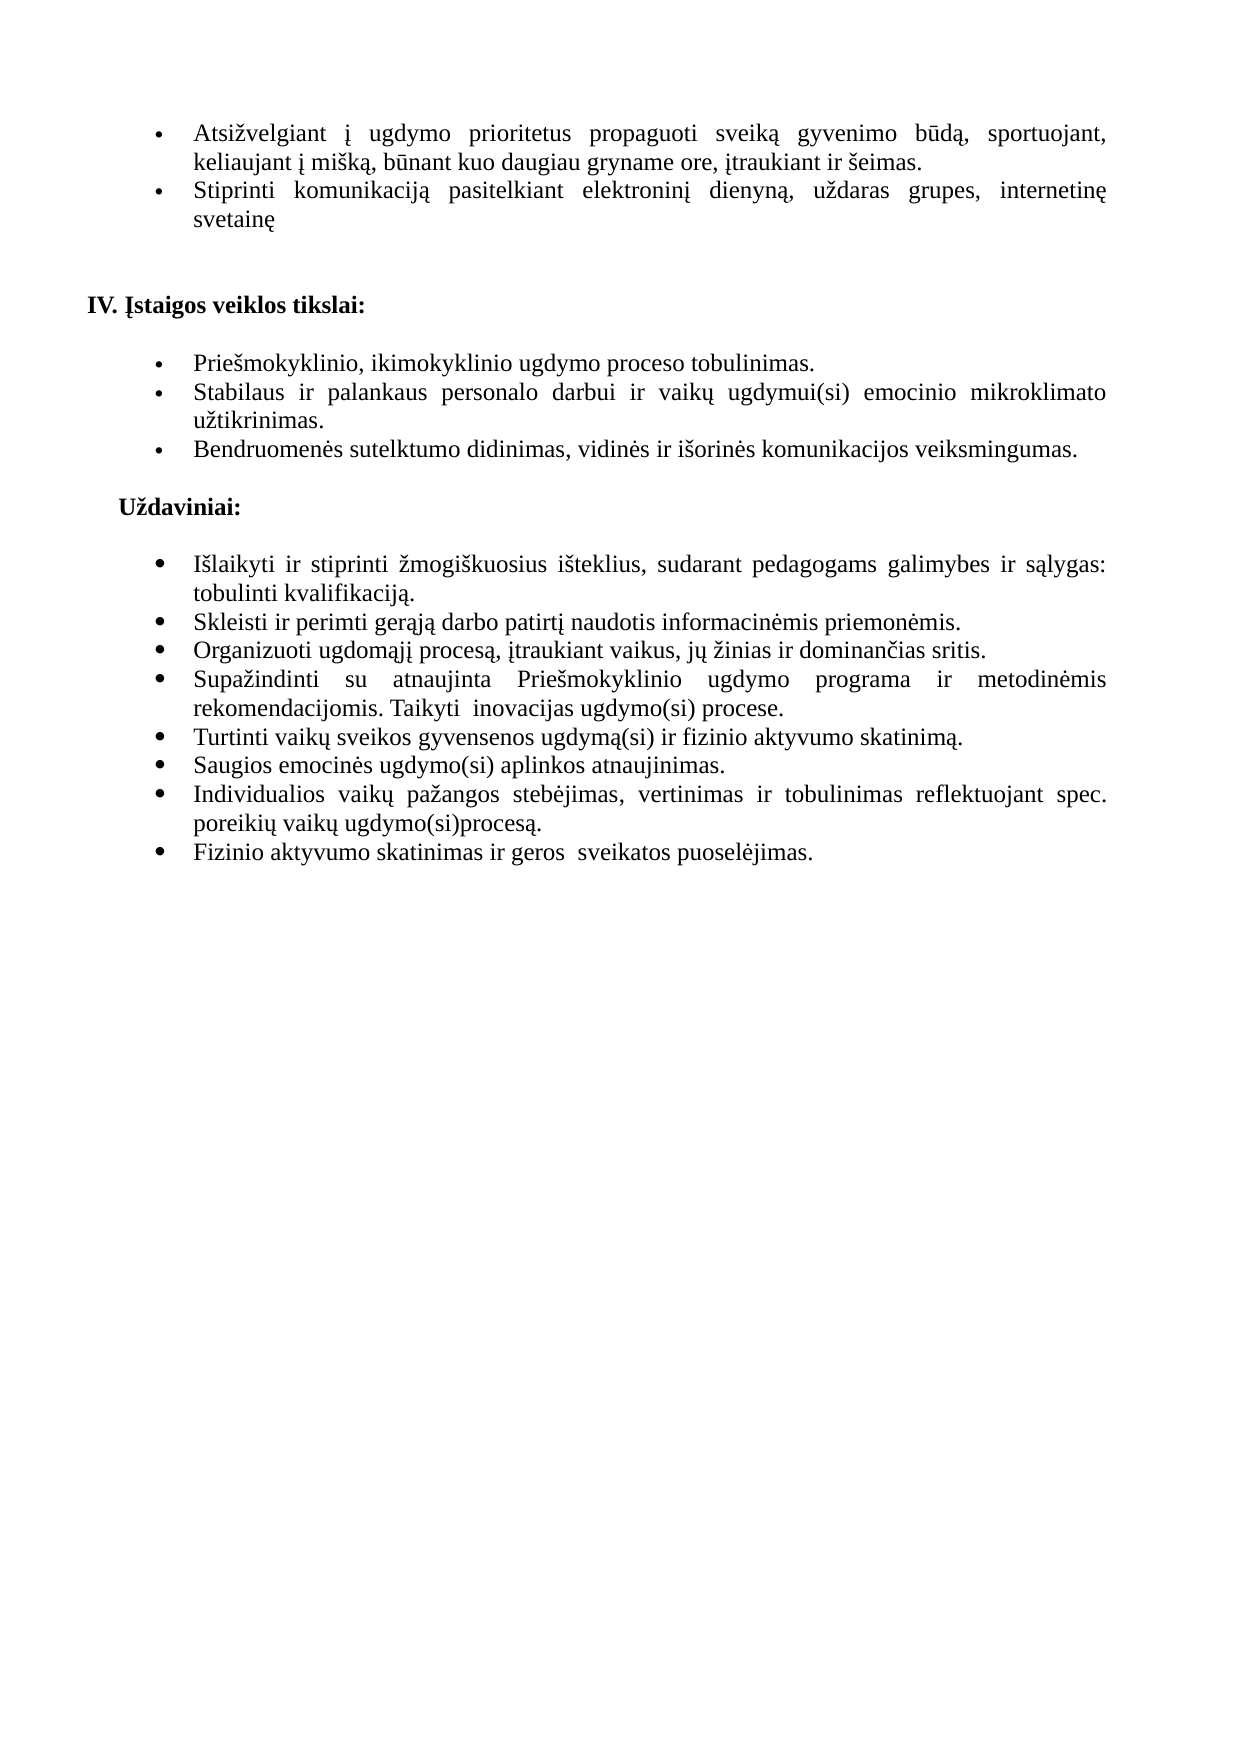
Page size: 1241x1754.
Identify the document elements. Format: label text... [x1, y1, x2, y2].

list Bendruomenės sutelktumo didinimas, vidinės ir išorinės komunikacijos veiksmingumas. [156, 434, 1107, 463]
text Uždaviniai: [118, 492, 1107, 521]
list Individualios vaikų pažangos stebėjimas, vertinimas ir tobulinimas reflektuojant spec. poreikių vaikų ugdymo(si)procesą. [156, 779, 1107, 837]
list Įstaigos veiklos tikslai: [87, 291, 1107, 319]
list Supažindinti su atnaujinta Priešmokyklinio ugdymo programa ir metodinėmis rekomendacijomis. Taikyti inovacijas ugdymo(si) procese. [156, 664, 1107, 722]
list Turtinti vaikų sveikos gyvensenos ugdymą(si) ir fizinio aktyvumo skatinimą. [156, 722, 1107, 751]
list Išlaikyti ir stiprinti žmogiškuosius išteklius, sudarant pedagogams galimybes ir sąlygas: tobulinti kvalifikaciją. [156, 549, 1107, 607]
list Priešmokyklinio, ikimokyklinio ugdymo proceso tobulinimas. [156, 348, 1107, 377]
list Stabilaus ir palankaus personalo darbui ir vaikų ugdymui(si) emocinio mikroklimato užtikrinimas. [156, 377, 1107, 434]
list Stiprinti komunikaciją pasitelkiant elektroninį dienyną, uždaras grupes, internetinę svetainę [156, 176, 1107, 233]
list Saugios emocinės ugdymo(si) aplinkos atnaujinimas. [156, 751, 1107, 779]
list Fizinio aktyvumo skatinimas ir geros sveikatos puoselėjimas. [156, 837, 1107, 866]
list Atsižvelgiant į ugdymo prioritetus propaguoti sveiką gyvenimo būdą, sportuojant, keliaujant į mišką, būnant kuo daugiau gryname ore, įtraukiant ir šeimas. [156, 118, 1107, 176]
list Organizuoti ugdomąjį procesą, įtraukiant vaikus, jų žinias ir dominančias sritis. [156, 636, 1107, 664]
list Skleisti ir perimti gerąją darbo patirtį naudotis informacinėmis priemonėmis. [156, 607, 1107, 636]
